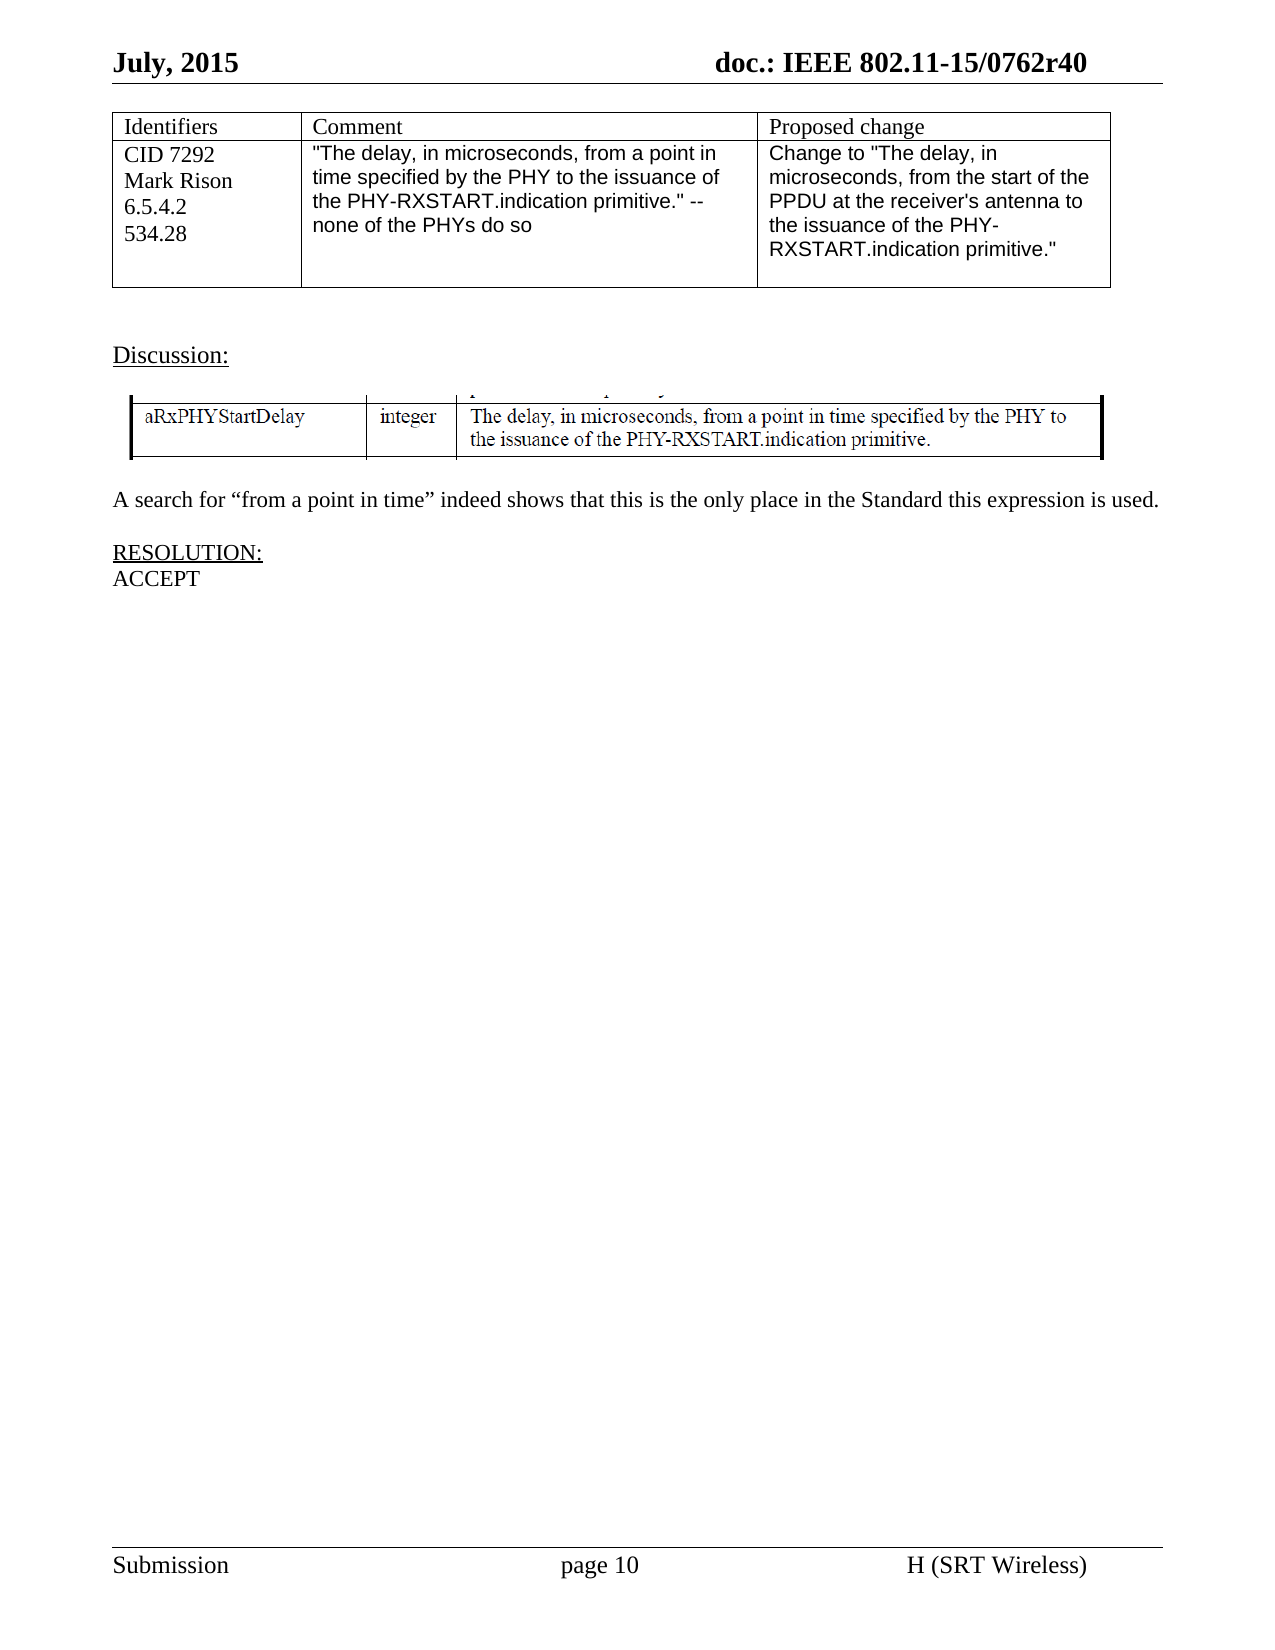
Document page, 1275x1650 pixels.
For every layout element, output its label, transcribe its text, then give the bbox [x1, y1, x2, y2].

text ACCEPT [112, 565, 1163, 591]
text RESOLUTION: [112, 539, 1163, 565]
table_header Proposed change [758, 113, 1110, 139]
table_header Identifiers [113, 113, 301, 139]
table_header Comment [302, 113, 757, 139]
picture [112, 395, 1161, 460]
text A search for “from a point in time” indeed shows that this is the only place in the Standard this expression is used. [112, 486, 1163, 512]
table_cell Change to "The delay, in microseconds, from the start of the PPDU at the receiver's antenna to the issuance of the PHY-RXSTART.indication primitive." [758, 141, 1110, 287]
table_cell CID 7292 Mark Rison 6.5.4.2 534.28 [113, 141, 301, 287]
text Discussion: [112, 341, 1163, 369]
table_cell "The delay, in microseconds, from a point in time specified by the PHY to the issuance of the PHY-RXSTART.indication primitive." -- none of the PHYs do so [302, 141, 757, 287]
